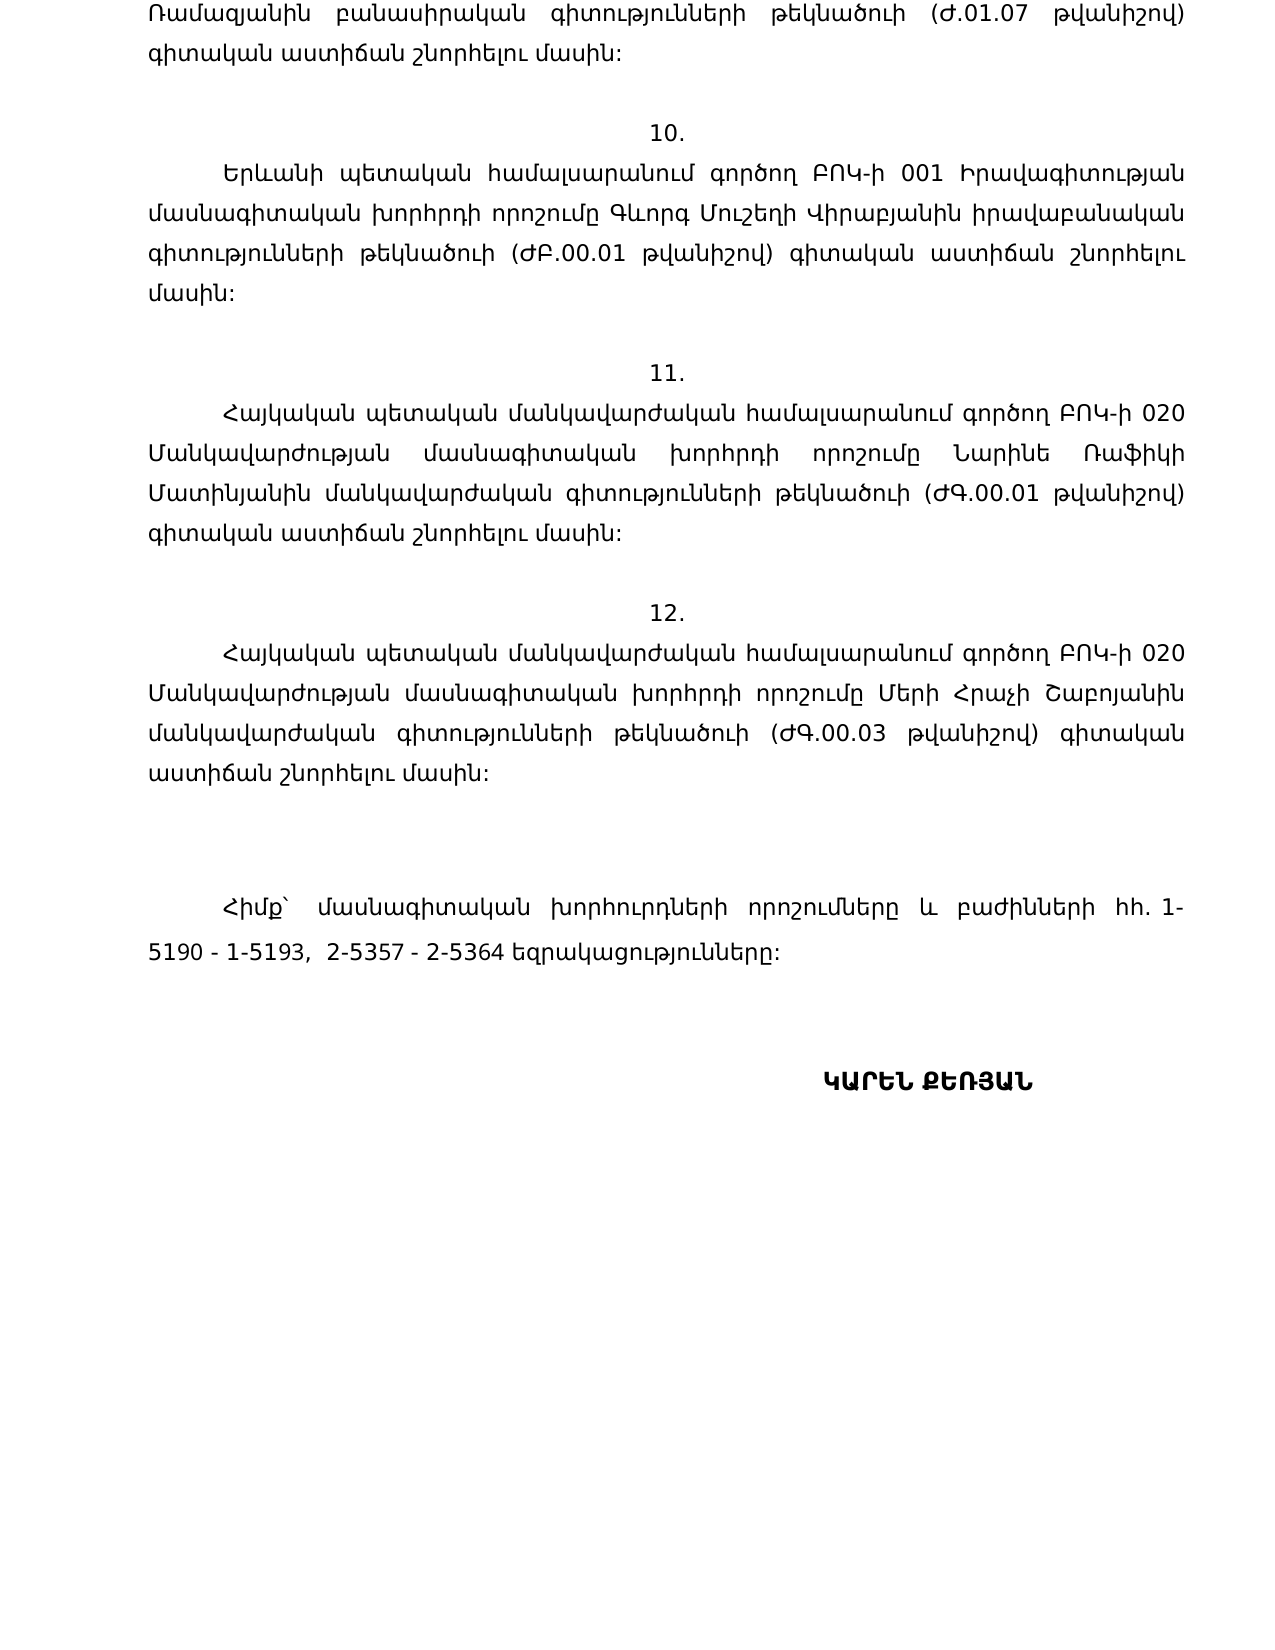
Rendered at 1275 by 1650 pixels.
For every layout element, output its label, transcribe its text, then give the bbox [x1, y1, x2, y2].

text Հիմք՝ մասնագիտական խորհուրդների որոշումները և բաժինների հհ. 1-5190 - 1-5193, 2-5357 - 2-5364 եզրակացությունները: [148, 894, 1186, 967]
text 10. [148, 120, 1186, 147]
text ԿԱՐԵՆ ՔԵՌՅԱՆ [748, 1067, 1186, 1097]
text Հայկական պետական մանկավարժական համալսարանում գործող ԲՈԿ-ի 020 Մանկավարժության մասնագիտական խորհրդի որոշումը Նարինե Ռաֆիկի Մատինյանին մանկավարժական գիտությունների թեկնածուի (ԺԳ.00.01 թվանիշով) գիտական աստիճան շնորհելու մասին: [148, 400, 1186, 547]
text 12. [148, 600, 1186, 627]
text 11. [148, 360, 1186, 387]
text Հայկական պետական մանկավարժական համալսարանում գործող ԲՈԿ-ի 020 Մանկավարժության մասնագիտական խորհրդի որոշումը Մերի Հրաչի Շաբոյանին մանկավարժական գիտությունների թեկնածուի (ԺԳ.00.03 թվանիշով) գիտական աստիճան շնորհելու մասին: [148, 640, 1186, 787]
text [148, 0, 1186, 67]
text Երևանի պետական համալսարանում գործող ԲՈԿ-ի 001 Իրավագիտության մասնագիտական խորհրդի որոշումը Գևորգ Մուշեղի Վիրաբյանին իրավաբանական գիտությունների թեկնածուի (ԺԲ.00.01 թվանիշով) գիտական աստիճան շնորհելու մասին: [148, 160, 1186, 307]
